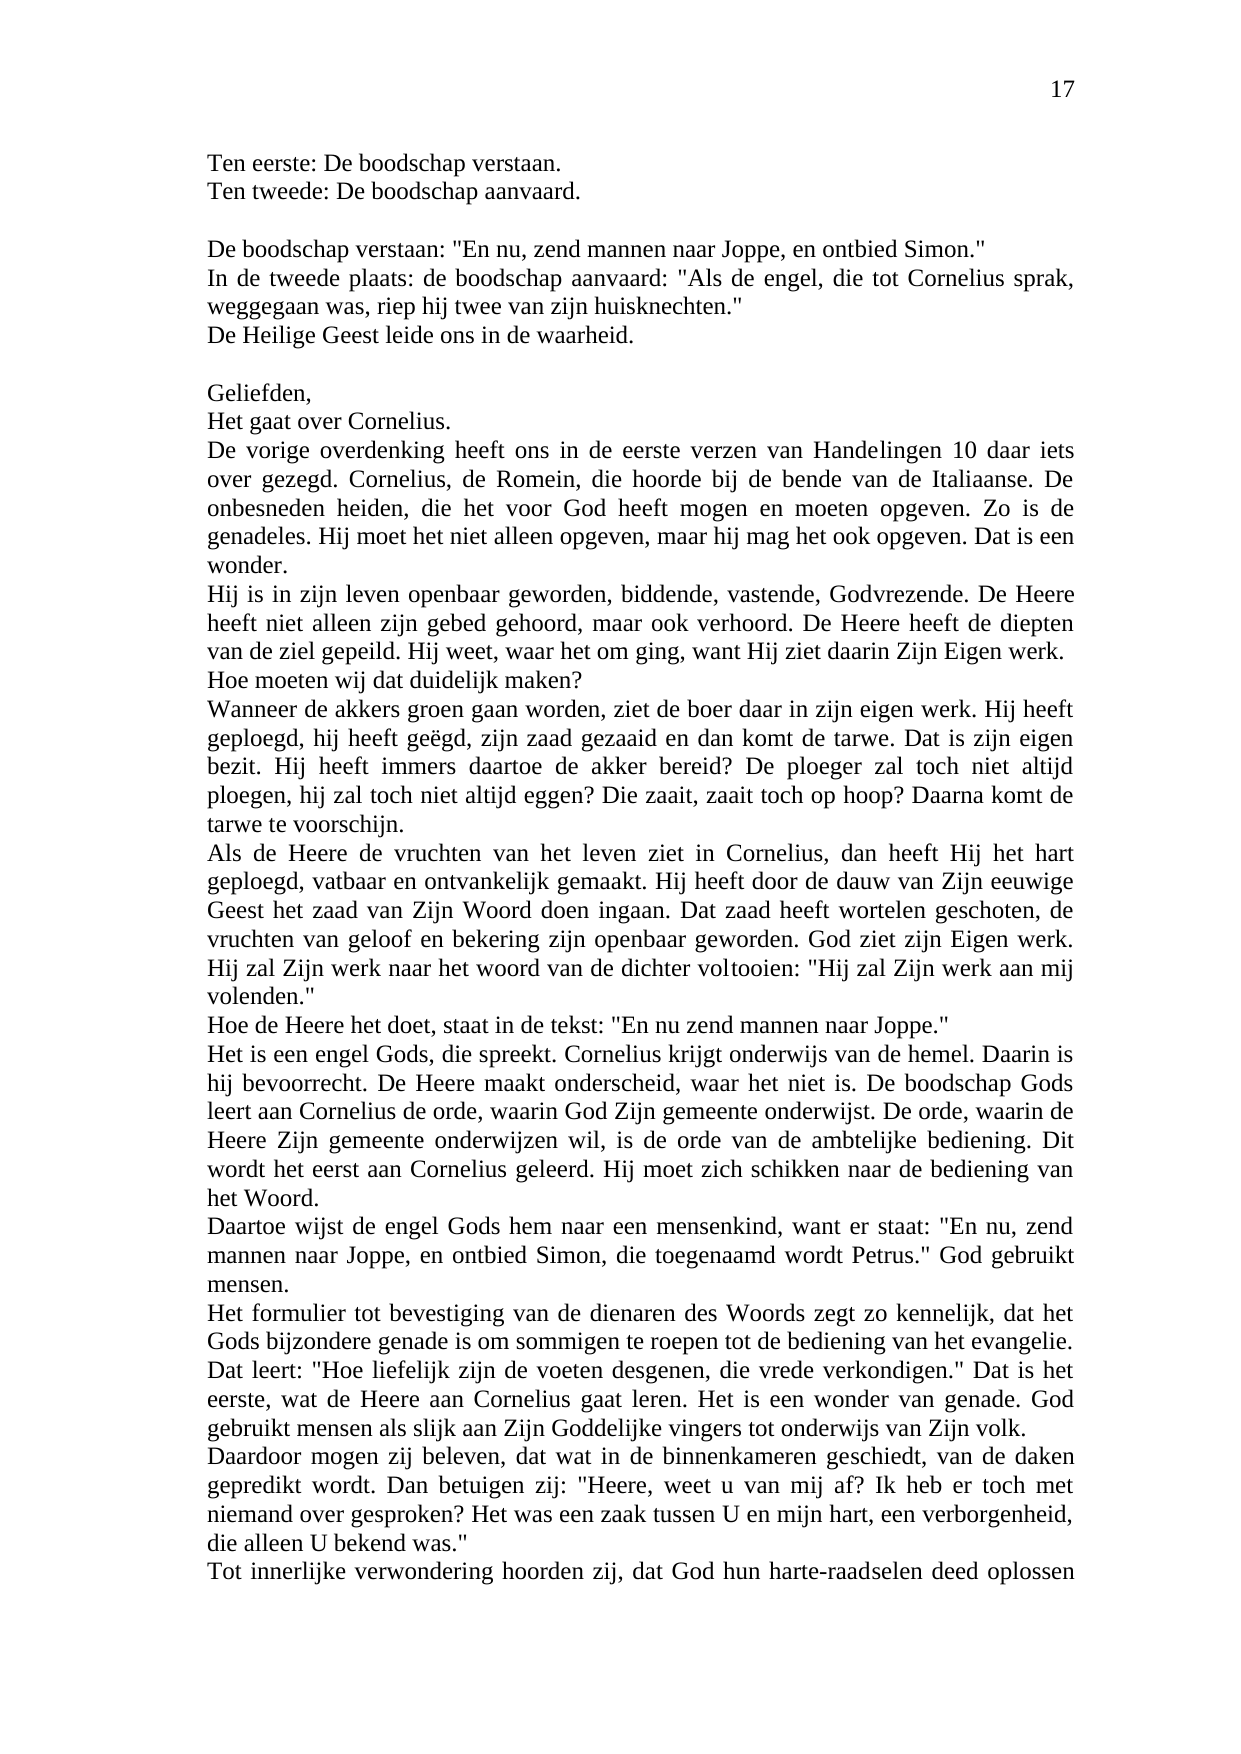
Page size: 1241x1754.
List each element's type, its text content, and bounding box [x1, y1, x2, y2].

text De vorige overdenking heeft ons in de eerste verzen van Handelingen 10 daar iets over gezegd. Cornelius, de Romein, die hoorde bij de bende van de Italiaanse. De onbesneden heiden, die het voor God heeft mogen en moeten opgeven. Zo is de genadeles. Hij moet het niet alleen opgeven, maar hij mag het ook opgeven. Dat is een wonder. [207, 435, 1075, 579]
text Ten tweede: De boodschap aanvaard. [207, 176, 1075, 205]
text Daartoe wijst de engel Gods hem naar een mensenkind, want er staat: "En nu, zend mannen naar Joppe, en ontbied Simon, die toegenaamd wordt Petrus." God gebruikt mensen. [207, 1211, 1075, 1298]
text Hoe de Heere het doet, staat in de tekst: "En nu zend mannen naar Joppe." [207, 1010, 1075, 1039]
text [207, 1556, 1075, 1585]
text Ten eerste: De boodschap verstaan. [207, 148, 1075, 176]
text Hij is in zijn leven openbaar geworden, biddende, vastende, Godvrezende. De Heere heeft niet alleen zijn gebed gehoord, maar ook verhoord. De Heere heeft de diepten van de ziel gepeild. Hij weet, waar het om ging, want Hij ziet daarin Zijn Eigen werk. [207, 579, 1075, 665]
text In de tweede plaats: de boodschap aanvaard: "Als de engel, die tot Cornelius sprak, weggegaan was, riep hij twee van zijn huisknechten." [207, 263, 1075, 320]
text Hoe moeten wij dat duidelijk maken? [207, 665, 1075, 694]
text De boodschap verstaan: "En nu, zend mannen naar Joppe, en ontbied Simon." [207, 234, 1075, 263]
text Het formulier tot bevestiging van de dienaren des Woords zegt zo kennelijk, dat het Gods bijzondere genade is om sommigen te roepen tot de bediening van het evangelie. [207, 1298, 1075, 1355]
text Geliefden, [207, 378, 1075, 406]
text Wanneer de akkers groen gaan worden, ziet de boer daar in zijn eigen werk. Hij heeft geploegd, hij heeft geëgd, zijn zaad gezaaid en dan komt de tarwe. Dat is zijn eigen bezit. Hij heeft immers daartoe de akker bereid? De ploeger zal toch niet altijd ploegen, hij zal toch niet altijd eggen? Die zaait, zaait toch op hoop? Daarna komt de tarwe te voorschijn. [207, 694, 1075, 838]
text Daardoor mogen zij beleven, dat wat in de binnenkameren geschiedt, van de daken gepredikt wordt. Dan betuigen zij: "Heere, weet u van mij af? Ik heb er toch met niemand over gesproken? Het was een zaak tussen U en mijn hart, een verborgenheid, die alleen U bekend was." [207, 1441, 1075, 1556]
text Dat leert: "Hoe liefelijk zijn de voeten desgenen, die vrede verkondigen." Dat is het eerste, wat de Heere aan Cornelius gaat leren. Het is een wonder van genade. God gebruikt mensen als slijk aan Zijn Goddelijke vingers tot onderwijs van Zijn volk. [207, 1355, 1075, 1441]
text Het is een engel Gods, die spreekt. Cornelius krijgt onderwijs van de hemel. Daarin is hij bevoorrecht. De Heere maakt onderscheid, waar het niet is. De boodschap Gods leert aan Cornelius de orde, waarin God Zijn gemeente onderwijst. De orde, waarin de Heere Zijn gemeente onderwijzen wil, is de orde van de ambtelijke bediening. Dit wordt het eerst aan Cornelius geleerd. Hij moet zich schikken naar de bediening van het Woord. [207, 1039, 1075, 1211]
text De Heilige Geest leide ons in de waarheid. [207, 320, 1075, 349]
text Het gaat over Cornelius. [207, 406, 1075, 435]
text Als de Heere de vruchten van het leven ziet in Cornelius, dan heeft Hij het hart geploegd, vatbaar en ontvankelijk gemaakt. Hij heeft door de dauw van Zijn eeuwige Geest het zaad van Zijn Woord doen ingaan. Dat zaad heeft wortelen geschoten, de vruchten van geloof en bekering zijn openbaar geworden. God ziet zijn Eigen werk. Hij zal Zijn werk naar het woord van de dichter voltooien: "Hij zal Zijn werk aan mij volenden." [207, 838, 1075, 1010]
